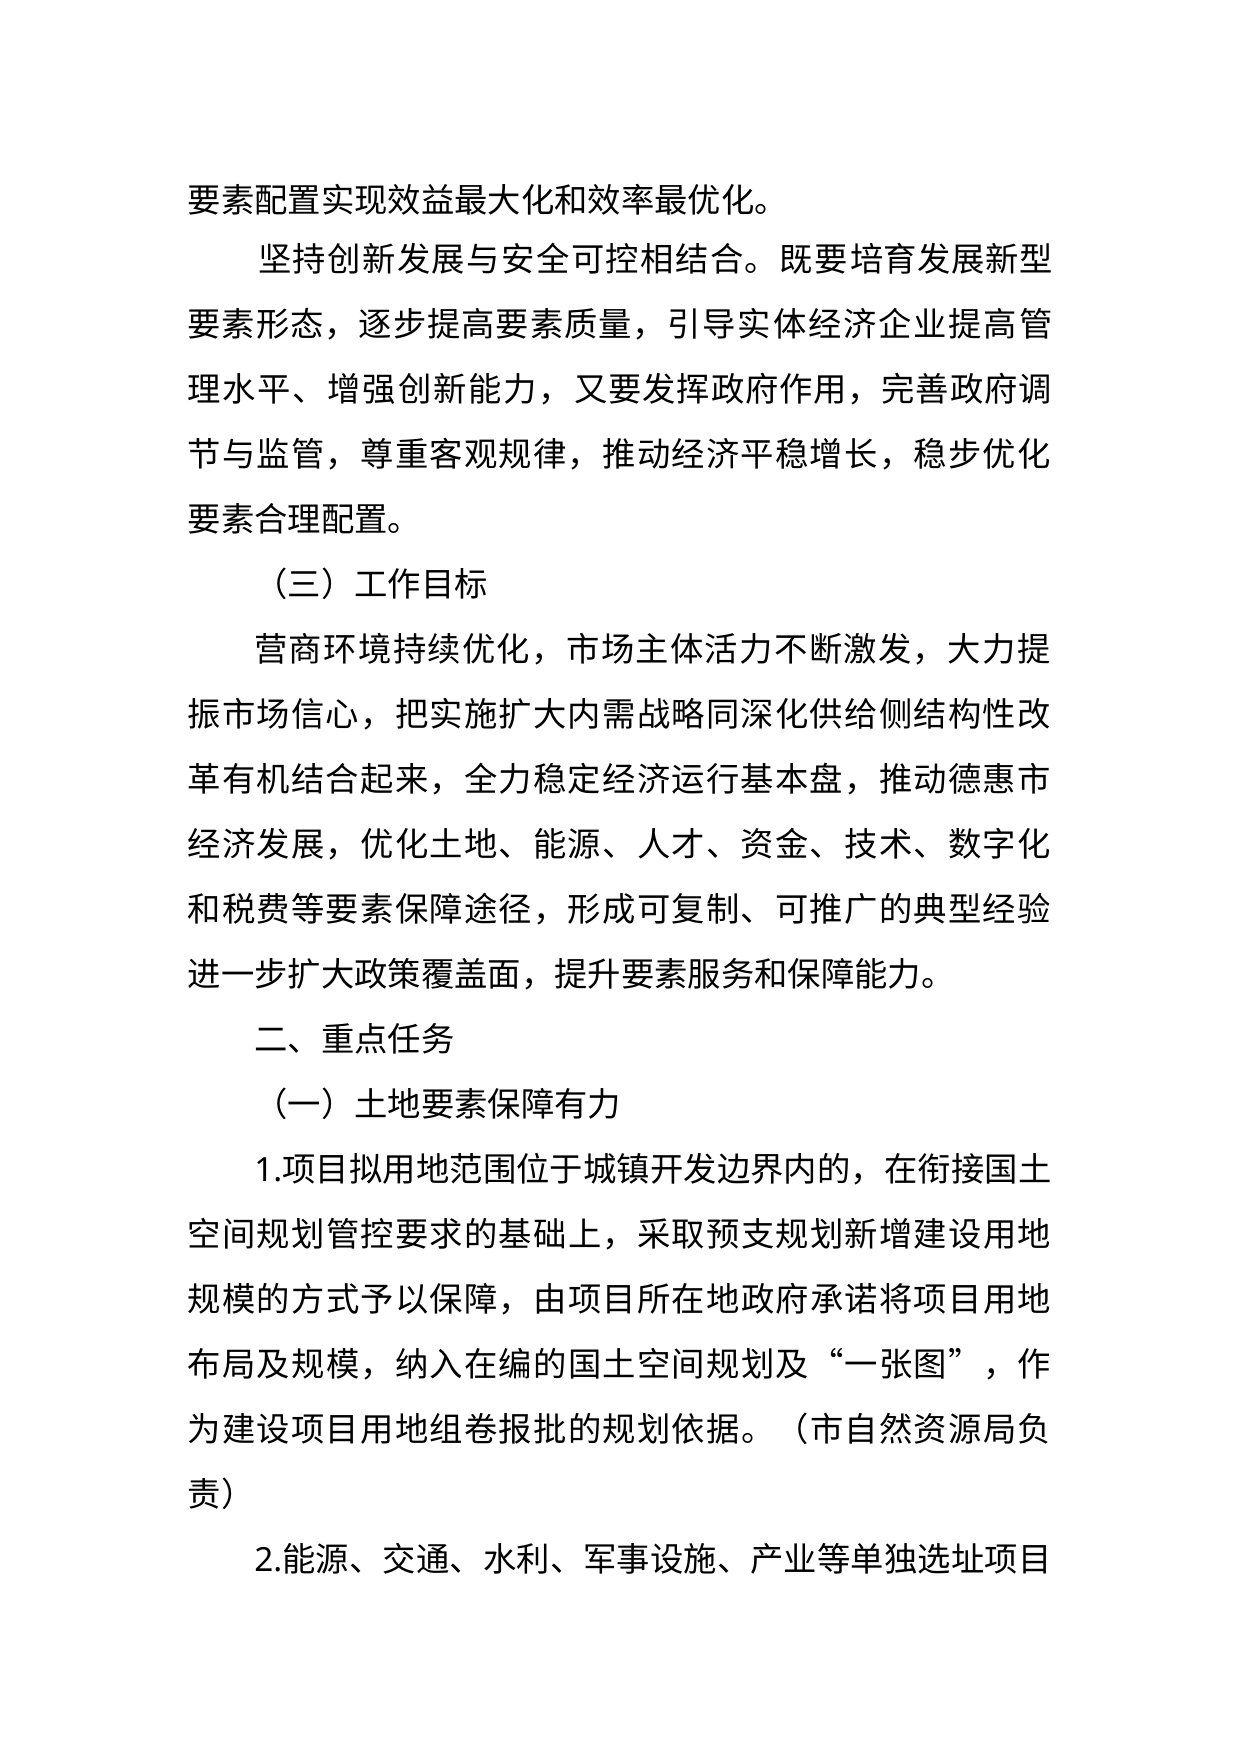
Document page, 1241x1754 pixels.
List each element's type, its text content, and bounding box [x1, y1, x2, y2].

text 二、重点任务 [187, 1004, 1053, 1069]
text 坚持创新发展与安全可控相结合。既要培育发展新型要素形态，逐步提高要素质量，引导实体经济企业提高管理水平、增强创新能力，又要发挥政府作用，完善政府调节与监管，尊重客观规律，推动经济平稳增长，稳步优化要素合理配置。 [187, 224, 1053, 549]
text 1.项目拟用地范围位于城镇开发边界内的，在衔接国土空间规划管控要求的基础上，采取预支规划新增建设用地规模的方式予以保障，由项目所在地政府承诺将项目用地布局及规模，纳入在编的国土空间规划及“一张图”，作为建设项目用地组卷报批的规划依据。（市自然资源局负责） [187, 1134, 1053, 1524]
text （一）土地要素保障有力 [187, 1069, 1053, 1134]
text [187, 1524, 1053, 1589]
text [187, 162, 1053, 224]
text 营商环境持续优化，市场主体活力不断激发，大力提振市场信心，把实施扩大内需战略同深化供给侧结构性改革有机结合起来，全力稳定经济运行基本盘，推动德惠市经济发展，优化土地、能源、人才、资金、技术、数字化和税费等要素保障途径，形成可复制、可推广的典型经验，进一步扩大政策覆盖面，提升要素服务和保障能力。 [187, 614, 1053, 1004]
text （三）工作目标 [187, 549, 1053, 614]
